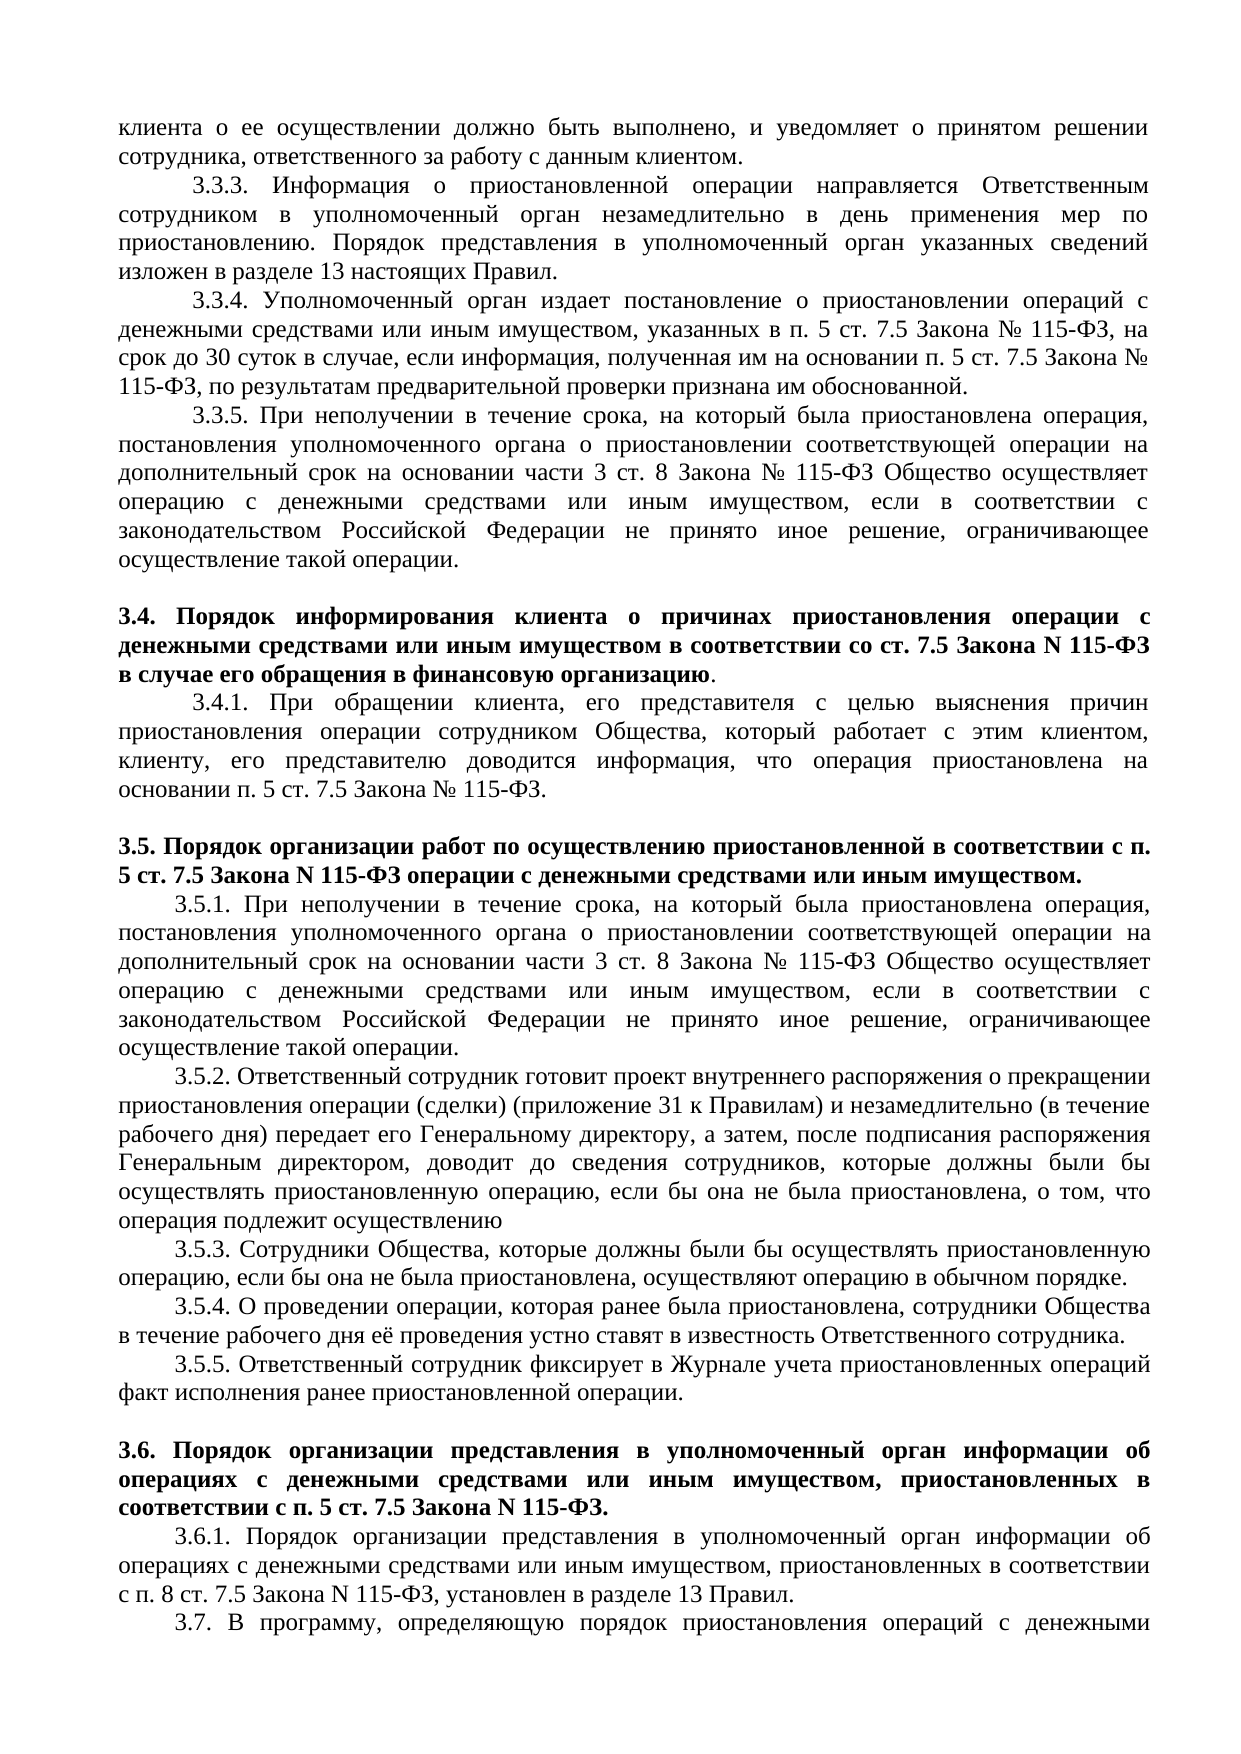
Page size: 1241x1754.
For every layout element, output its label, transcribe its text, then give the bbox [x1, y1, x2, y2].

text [118, 112, 1149, 170]
text 3.5.2. Ответственный сотрудник готовит проект внутреннего распоряжения о прекращении приостановления операции (сделки) (приложение 31 к Правилам) и незамедлительно (в течение рабочего дня) передает его Генеральному директору, а затем, после подписания распоряжения Генеральным директором, доводит до сведения сотрудников, которые должны были бы осуществлять приостановленную операцию, если бы она не была приостановлена, о том, что операция подлежит осуществлению [118, 1061, 1152, 1234]
text 3.5.1. При неполучении в течение срока, на который была приостановлена операция, постановления уполномоченного органа о приостановлении соответствующей операции на дополнительный срок на основании части 3 ст. 8 Закона № 115-ФЗ Общество осуществляет операцию с денежными средствами или иным имуществом, если в соответствии с законодательством Российской Федерации не принято иное решение, ограничивающее осуществление такой операции. [118, 889, 1152, 1061]
text 3.5. Порядок организации работ по осуществлению приостановленной в соответствии с п. 5 ст. 7.5 Закона N 115-ФЗ операции с денежными средствами или иным имуществом. [118, 831, 1152, 889]
text 3.4.1. При обращении клиента, его представителя с целью выяснения причин приостановления операции сотрудником Общества, который работает с этим клиентом, клиенту, его представителю доводится информация, что операция приостановлена на основании п. 5 ст. 7.5 Закона № 115-ФЗ. [118, 687, 1149, 802]
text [118, 1607, 1152, 1636]
text 3.4. Порядок информирования клиента о причинах приостановления операции с денежными средствами или иным имуществом в соответствии со ст. 7.5 Закона N 115-ФЗ в случае его обращения в финансовую организацию. [118, 601, 1152, 687]
text 3.6.1. Порядок организации представления в уполномоченный орган информации об операциях с денежными средствами или иным имуществом, приостановленных в соответствии с п. 8 ст. 7.5 Закона N 115-ФЗ, установлен в разделе 13 Правил. [118, 1521, 1152, 1607]
text 3.3.5. При неполучении в течение срока, на который была приостановлена операция, постановления уполномоченного органа о приостановлении соответствующей операции на дополнительный срок на основании части 3 ст. 8 Закона № 115-ФЗ Общество осуществляет операцию с денежными средствами или иным имуществом, если в соответствии с законодательством Российской Федерации не принято иное решение, ограничивающее осуществление такой операции. [118, 400, 1149, 572]
text 3.5.5. Ответственный сотрудник фиксирует в Журнале учета приостановленных операций факт исполнения ранее приостановленной операции. [118, 1349, 1152, 1406]
text 3.3.4. Уполномоченный орган издает постановление о приостановлении операций с денежными средствами или иным имуществом, указанных в п. 5 ст. 7.5 Закона № 115-ФЗ, на срок до 30 суток в случае, если информация, полученная им на основании п. 5 ст. 7.5 Закона № 115-ФЗ, по результатам предварительной проверки признана им обоснованной. [118, 285, 1149, 400]
text 3.5.3. Сотрудники Общества, которые должны были бы осуществлять приостановленную операцию, если бы она не была приостановлена, осуществляют операцию в обычном порядке. [118, 1234, 1152, 1291]
text 3.6. Порядок организации представления в уполномоченный орган информации об операциях с денежными средствами или иным имуществом, приостановленных в соответствии с п. 5 ст. 7.5 Закона N 115-ФЗ. [118, 1435, 1152, 1521]
text 3.5.4. О проведении операции, которая ранее была приостановлена, сотрудники Общества в течение рабочего дня её проведения устно ставят в известность Ответственного сотрудника. [118, 1291, 1152, 1349]
text 3.3.3. Информация о приостановленной операции направляется Ответственным сотрудником в уполномоченный орган незамедлительно в день применения мер по приостановлению. Порядок представления в уполномоченный орган указанных сведений изложен в разделе 13 настоящих Правил. [118, 170, 1149, 285]
